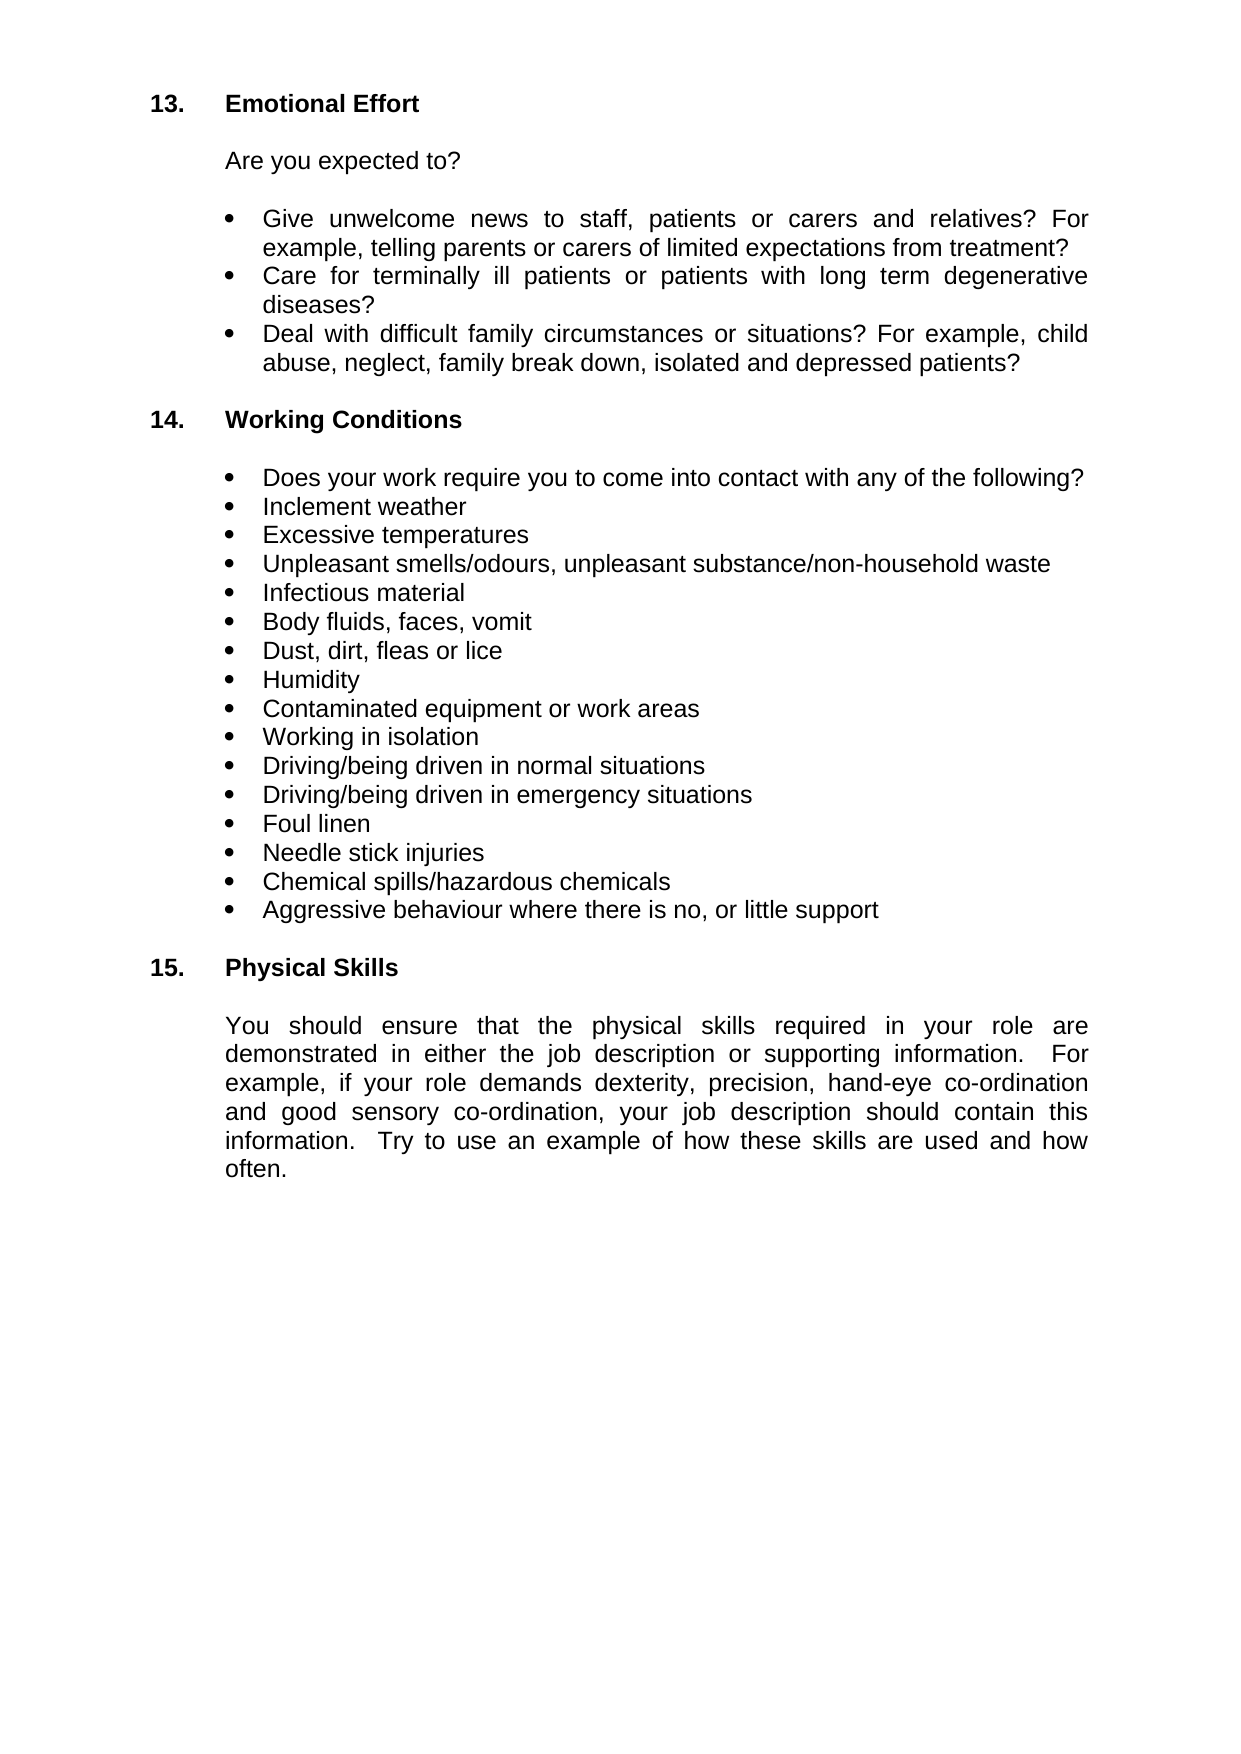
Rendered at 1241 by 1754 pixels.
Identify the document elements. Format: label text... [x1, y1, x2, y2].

list Care for terminally ill patients or patients with long term degenerative diseases? [225, 261, 1090, 319]
list Aggressive behaviour where there is no, or little support [225, 896, 1090, 924]
list Does your work require you to come into contact with any of the following? [225, 463, 1090, 492]
list Body fluids, faces, vomit [225, 607, 1090, 636]
list Unpleasant smells/odours, unpleasant substance/non-household waste [225, 549, 1090, 578]
text 14. Working Conditions [150, 405, 1090, 434]
list Give unwelcome news to staff, patients or carers and relatives? For example, telling parents or carers of limited expectations from treatment? [225, 204, 1090, 261]
text Are you expected to? [150, 146, 1090, 175]
list Deal with difficult family circumstances or situations? For example, child abuse, neglect, family break down, isolated and depressed patients? [225, 319, 1090, 376]
list Humidity [225, 665, 1090, 693]
text 13. Emotional Effort [150, 89, 1090, 117]
list Driving/being driven in normal situations [225, 751, 1090, 780]
list Driving/being driven in emergency situations [225, 780, 1090, 809]
list Needle stick injuries [225, 838, 1090, 867]
list Working in isolation [225, 722, 1090, 751]
text 15. Physical Skills [150, 953, 1090, 982]
list Foul linen [225, 809, 1090, 838]
list Dust, dirt, fleas or lice [225, 636, 1090, 665]
list Infectious material [225, 578, 1090, 607]
list Inclement weather [225, 492, 1090, 520]
text You should ensure that the physical skills required in your role are demonstrated in either the job description or supporting information. For example, if your role demands dexterity, precision, hand-eye co-ordination and good sensory co-ordination, your job description should contain this information. Try to use an example of how these skills are used and how often. [225, 1011, 1090, 1183]
list Contaminated equipment or work areas [225, 693, 1090, 722]
list Chemical spills/hazardous chemicals [225, 867, 1090, 896]
list Excessive temperatures [225, 520, 1090, 549]
